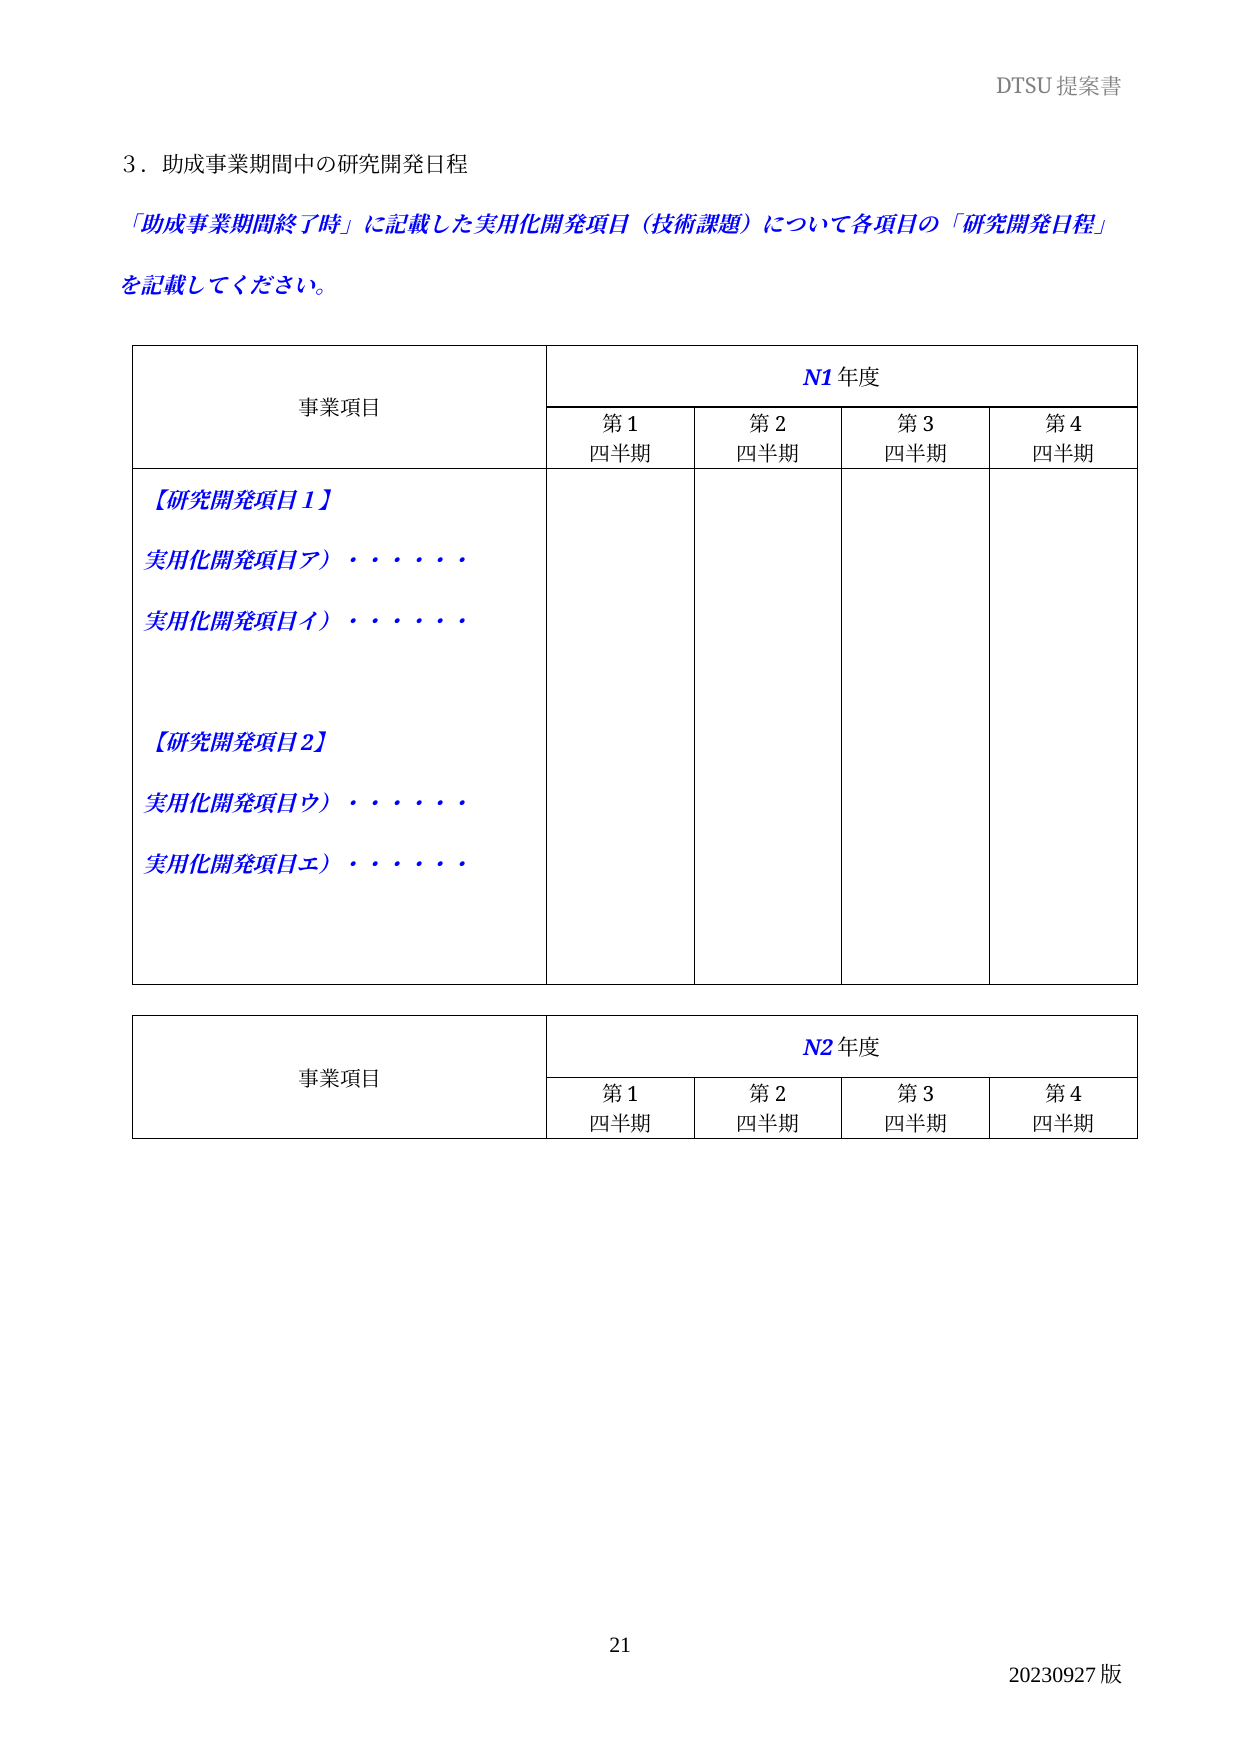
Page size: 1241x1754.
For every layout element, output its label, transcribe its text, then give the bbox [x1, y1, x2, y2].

table_cell 第1 四半期 [547, 408, 694, 467]
table_cell 第3 四半期 [842, 1078, 989, 1138]
text ３．助成事業期間中の研究開発日程 [118, 132, 1122, 193]
table_cell [990, 469, 1137, 984]
table_cell 第4 四半期 [990, 1078, 1137, 1138]
table_header N1年度 [547, 346, 1137, 406]
table_header 事業項目 [133, 346, 546, 467]
table_cell [695, 469, 841, 984]
table_cell 第4 四半期 [990, 408, 1137, 467]
table_cell 第3 四半期 [842, 408, 989, 467]
text 「助成事業期間終了時」に記載した実用化開発項目（技術課題）について各項目の「研究開発日程」を記載してください。 [118, 193, 1122, 314]
table_header 事業項目 [133, 1016, 546, 1138]
table_cell 【研究開発項目１】 実用化開発項目ア）・・・・・・ 実用化開発項目イ）・・・・・・ 【研究開発項目2】 実用化開発項目ウ）・・・・・・ 実用化開発項目エ）・・・・・・ [133, 469, 546, 984]
table_cell 第2 四半期 [695, 1078, 841, 1138]
table_cell 第2 四半期 [695, 408, 841, 467]
table_cell [547, 469, 694, 984]
table_cell 第1 四半期 [547, 1078, 694, 1138]
table_header N2年度 [547, 1016, 1137, 1077]
table_cell [842, 469, 989, 984]
